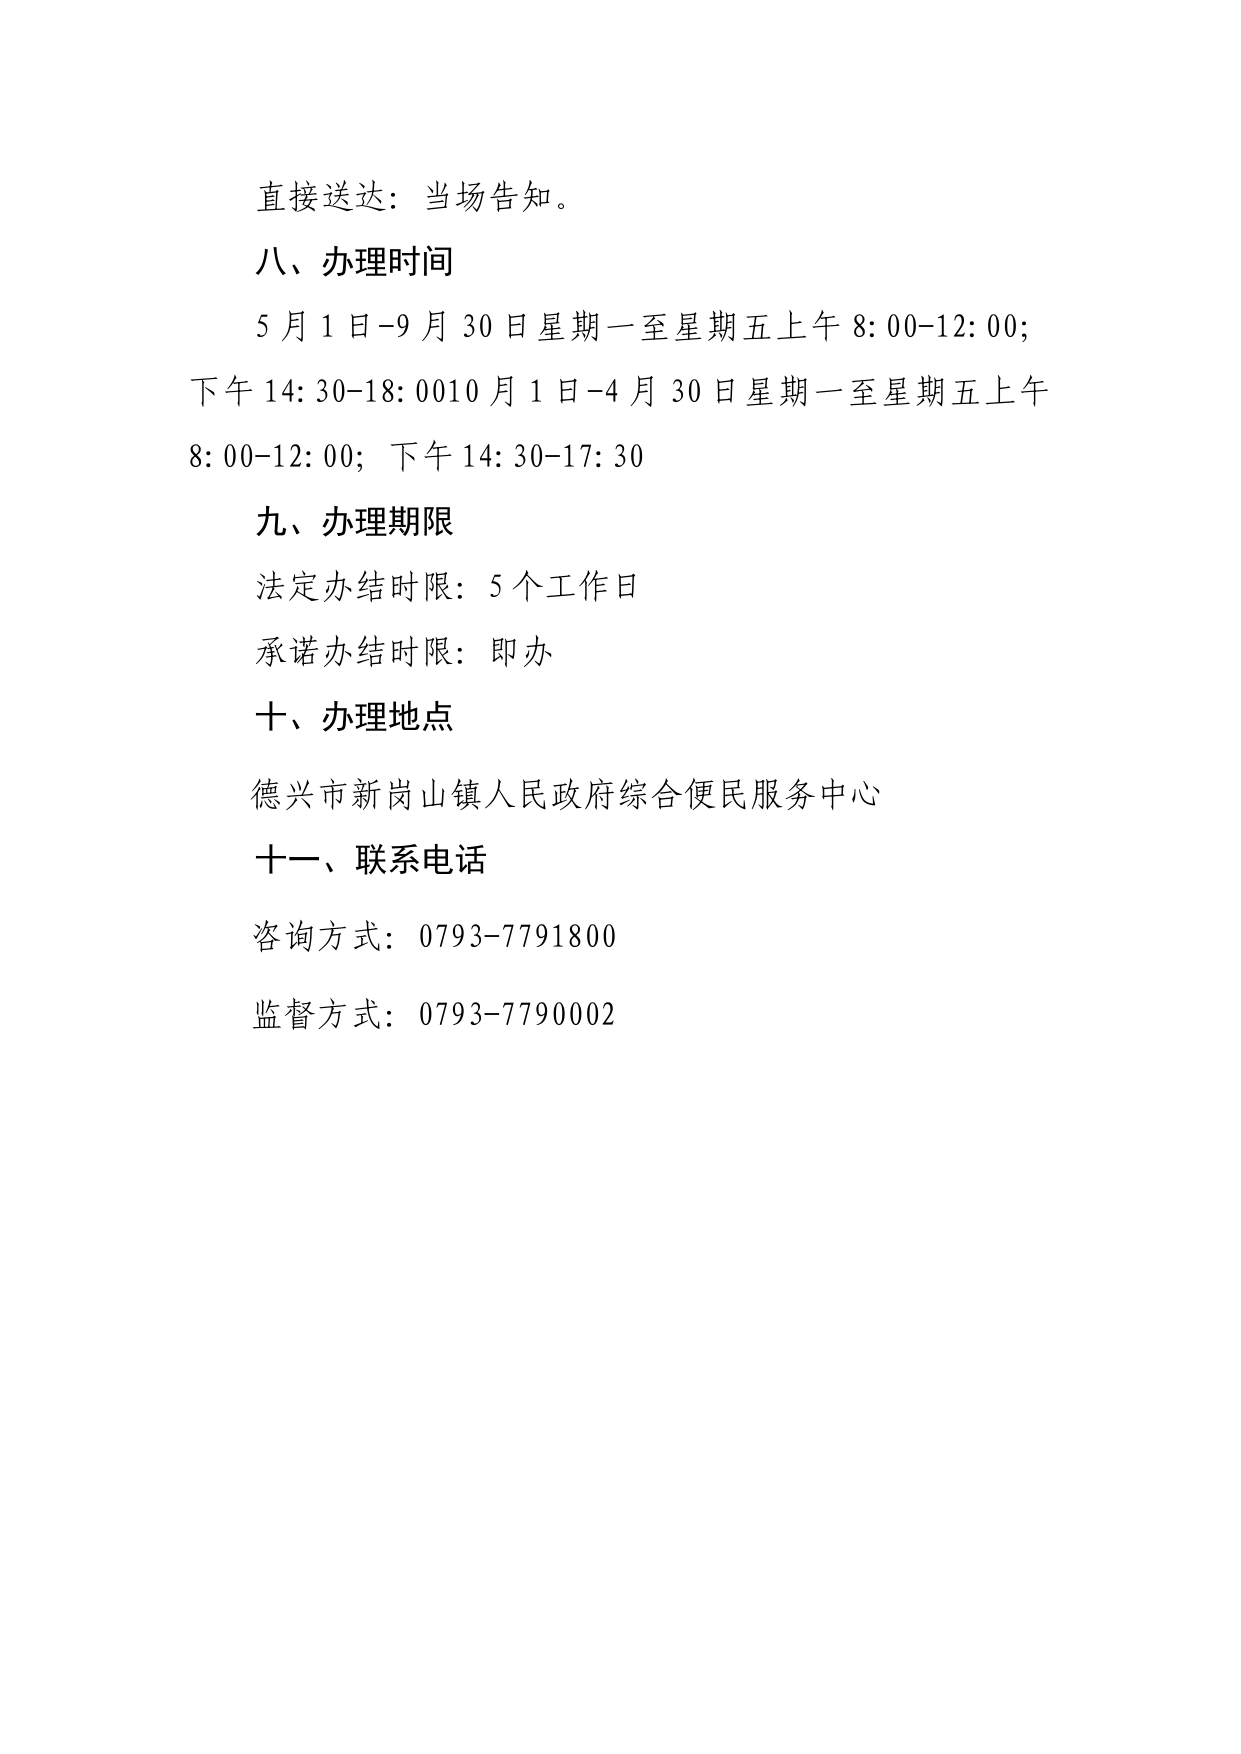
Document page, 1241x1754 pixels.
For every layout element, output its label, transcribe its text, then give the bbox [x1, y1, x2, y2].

text 5月1日-9月30日星期一至星期五上午8:00-12:00；下午14:30-18:0010月1日-4月30日星期一至星期五上午8:00-12:00；下午14:30-17:30 [187, 292, 1053, 487]
text 直接送达：当场告知。 [187, 162, 1053, 227]
text 法定办结时限：5个工作日 [187, 552, 1053, 617]
text 十、办理地点 [187, 682, 1053, 747]
text 承诺办结时限：即办 [187, 617, 1053, 682]
text 八、办理时间 [187, 227, 1053, 292]
text 九、办理期限 [187, 487, 1053, 552]
text 监督方式：0793-7790002 [150, 979, 1053, 1044]
text 咨询方式：0793-7791800 [150, 902, 1053, 967]
text 德兴市新岗山镇人民政府综合便民服务中心 [150, 759, 1053, 824]
text 十一、联系电话 [187, 824, 1053, 889]
